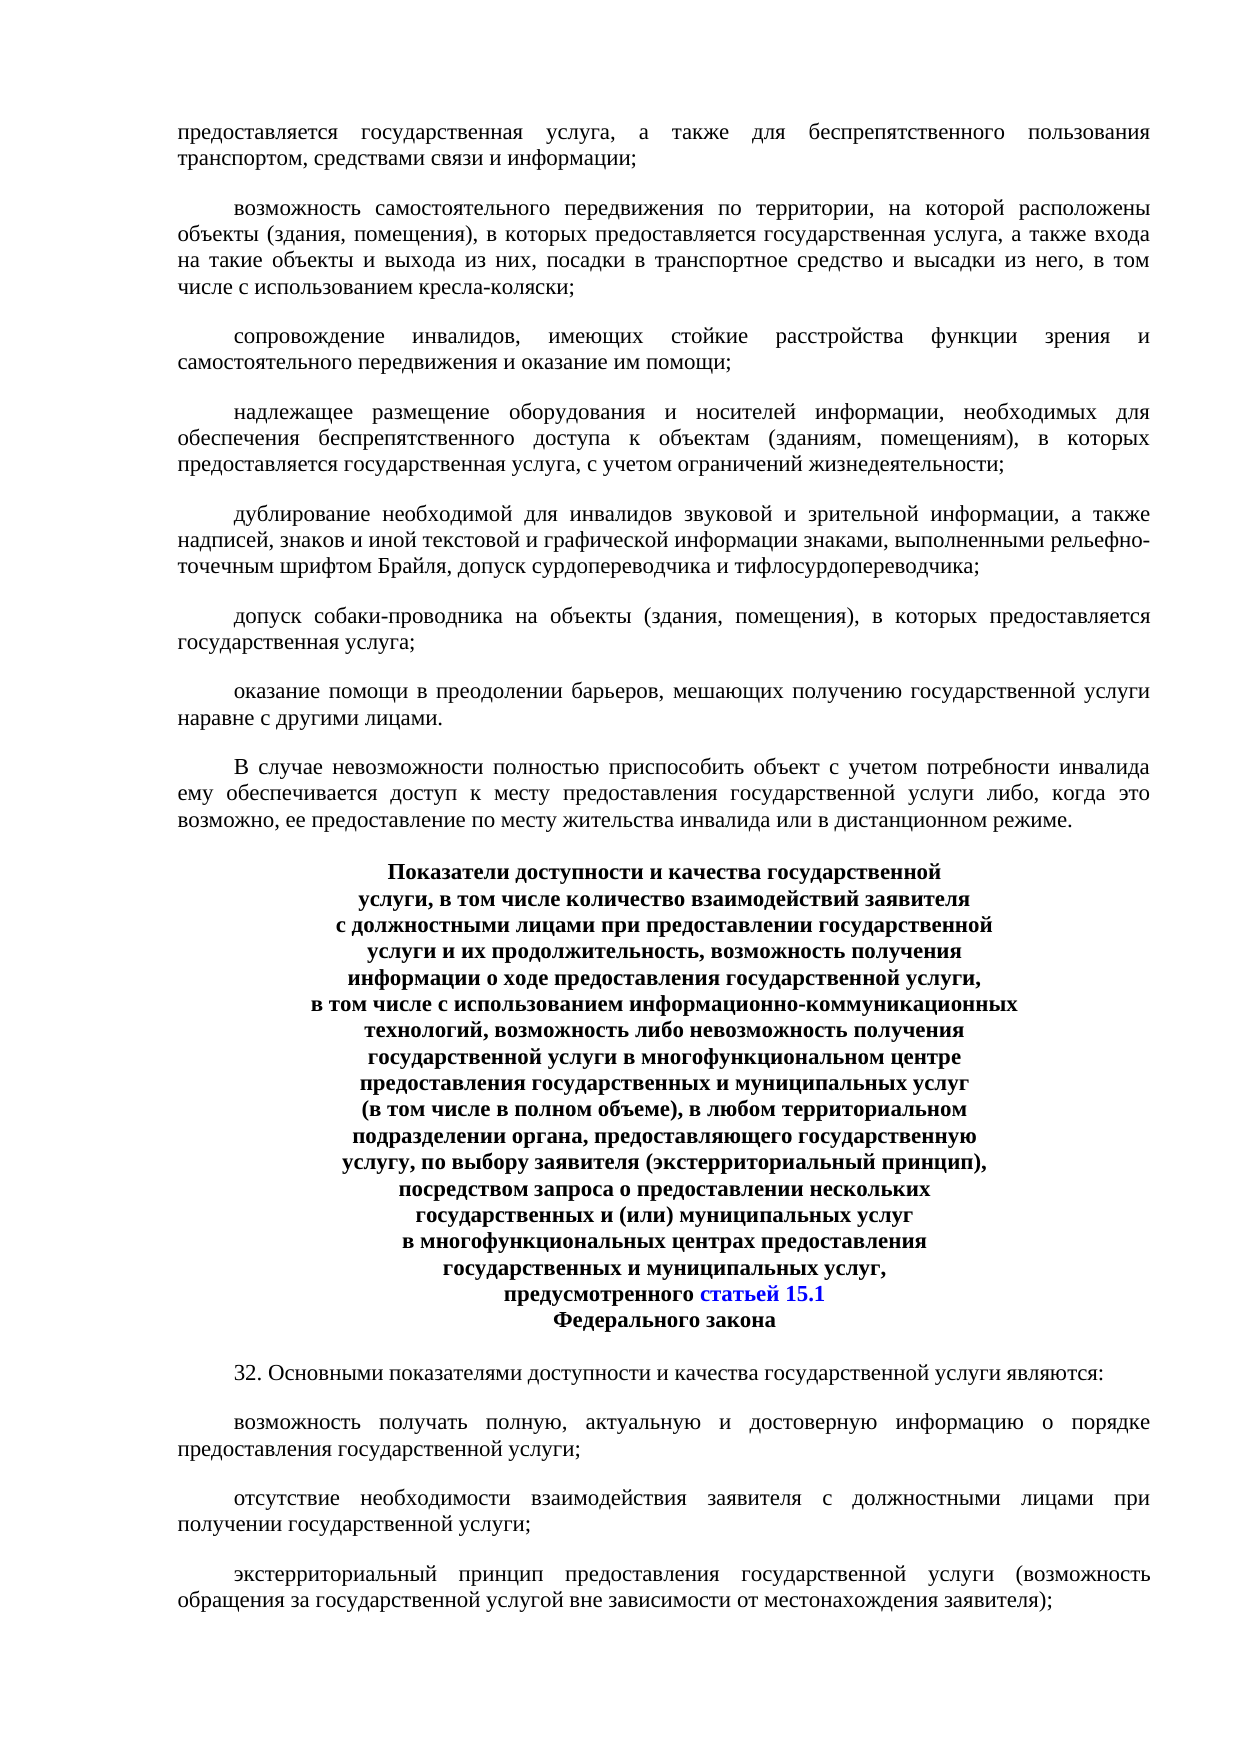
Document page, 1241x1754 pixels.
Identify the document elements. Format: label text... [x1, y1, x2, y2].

title информации о ходе предоставления государственной услуги, [177, 964, 1152, 990]
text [177, 118, 1152, 171]
title подразделении органа, предоставляющего государственную [177, 1122, 1152, 1148]
text отсутствие необходимости взаимодействия заявителя с должностными лицами при получении государственной услуги; [177, 1484, 1152, 1537]
text 32. Основными показателями доступности и качества государственной услуги являются: [177, 1359, 1152, 1385]
title технологий, возможность либо невозможность получения [177, 1016, 1152, 1043]
title с должностными лицами при предоставлении государственной [177, 911, 1152, 937]
title в том числе с использованием информационно-коммуникационных [177, 990, 1152, 1016]
title государственной услуги в многофункциональном центре [177, 1043, 1152, 1069]
text возможность получать полную, актуальную и достоверную информацию о порядке предоставления государственной услуги; [177, 1408, 1152, 1461]
title Федерального закона [177, 1306, 1152, 1333]
title предоставления государственных и муниципальных услуг [177, 1069, 1152, 1096]
title (в том числе в полном объеме), в любом территориальном [177, 1096, 1152, 1122]
title услуги и их продолжительность, возможность получения [177, 937, 1152, 964]
title в многофункциональных центрах предоставления [177, 1227, 1152, 1254]
title посредством запроса о предоставлении нескольких [177, 1174, 1152, 1201]
title услугу, по выбору заявителя (экстерриториальный принцип), [177, 1148, 1152, 1174]
title государственных и (или) муниципальных услуг [177, 1201, 1152, 1227]
text возможность самостоятельного передвижения по территории, на которой расположены объекты (здания, помещения), в которых предоставляется государственная услуга, а также входа на такие объекты и выхода из них, посадки в транспортное средство и высадки из него, в том числе с использованием кресла-коляски; [177, 194, 1152, 299]
text дублирование необходимой для инвалидов звуковой и зрительной информации, а также надписей, знаков и иной текстовой и графической информации знаками, выполненными рельефно-точечным шрифтом Брайля, допуск сурдопереводчика и тифлосурдопереводчика; [177, 500, 1152, 579]
title Показатели доступности и качества государственной [177, 858, 1152, 885]
text сопровождение инвалидов, имеющих стойкие расстройства функции зрения и самостоятельного передвижения и оказание им помощи; [177, 322, 1152, 375]
title государственных и муниципальных услуг, [177, 1254, 1152, 1280]
title предусмотренного статьей 15.1 [177, 1280, 1152, 1306]
title услуги, в том числе количество взаимодействий заявителя [177, 885, 1152, 911]
text оказание помощи в преодолении барьеров, мешающих получению государственной услуги наравне с другими лицами. [177, 677, 1152, 730]
text надлежащее размещение оборудования и носителей информации, необходимых для обеспечения беспрепятственного доступа к объектам (зданиям, помещениям), в которых предоставляется государственная услуга, с учетом ограничений жизнедеятельности; [177, 398, 1152, 477]
text В случае невозможности полностью приспособить объект с учетом потребности инвалида ему обеспечивается доступ к месту предоставления государственной услуги либо, когда это возможно, ее предоставление по месту жительства инвалида или в дистанционном режиме. [177, 753, 1152, 832]
text экстерриториальный принцип предоставления государственной услуги (возможность обращения за государственной услугой вне зависимости от местонахождения заявителя); [177, 1559, 1152, 1612]
text допуск собаки-проводника на объекты (здания, помещения), в которых предоставляется государственная услуга; [177, 602, 1152, 654]
